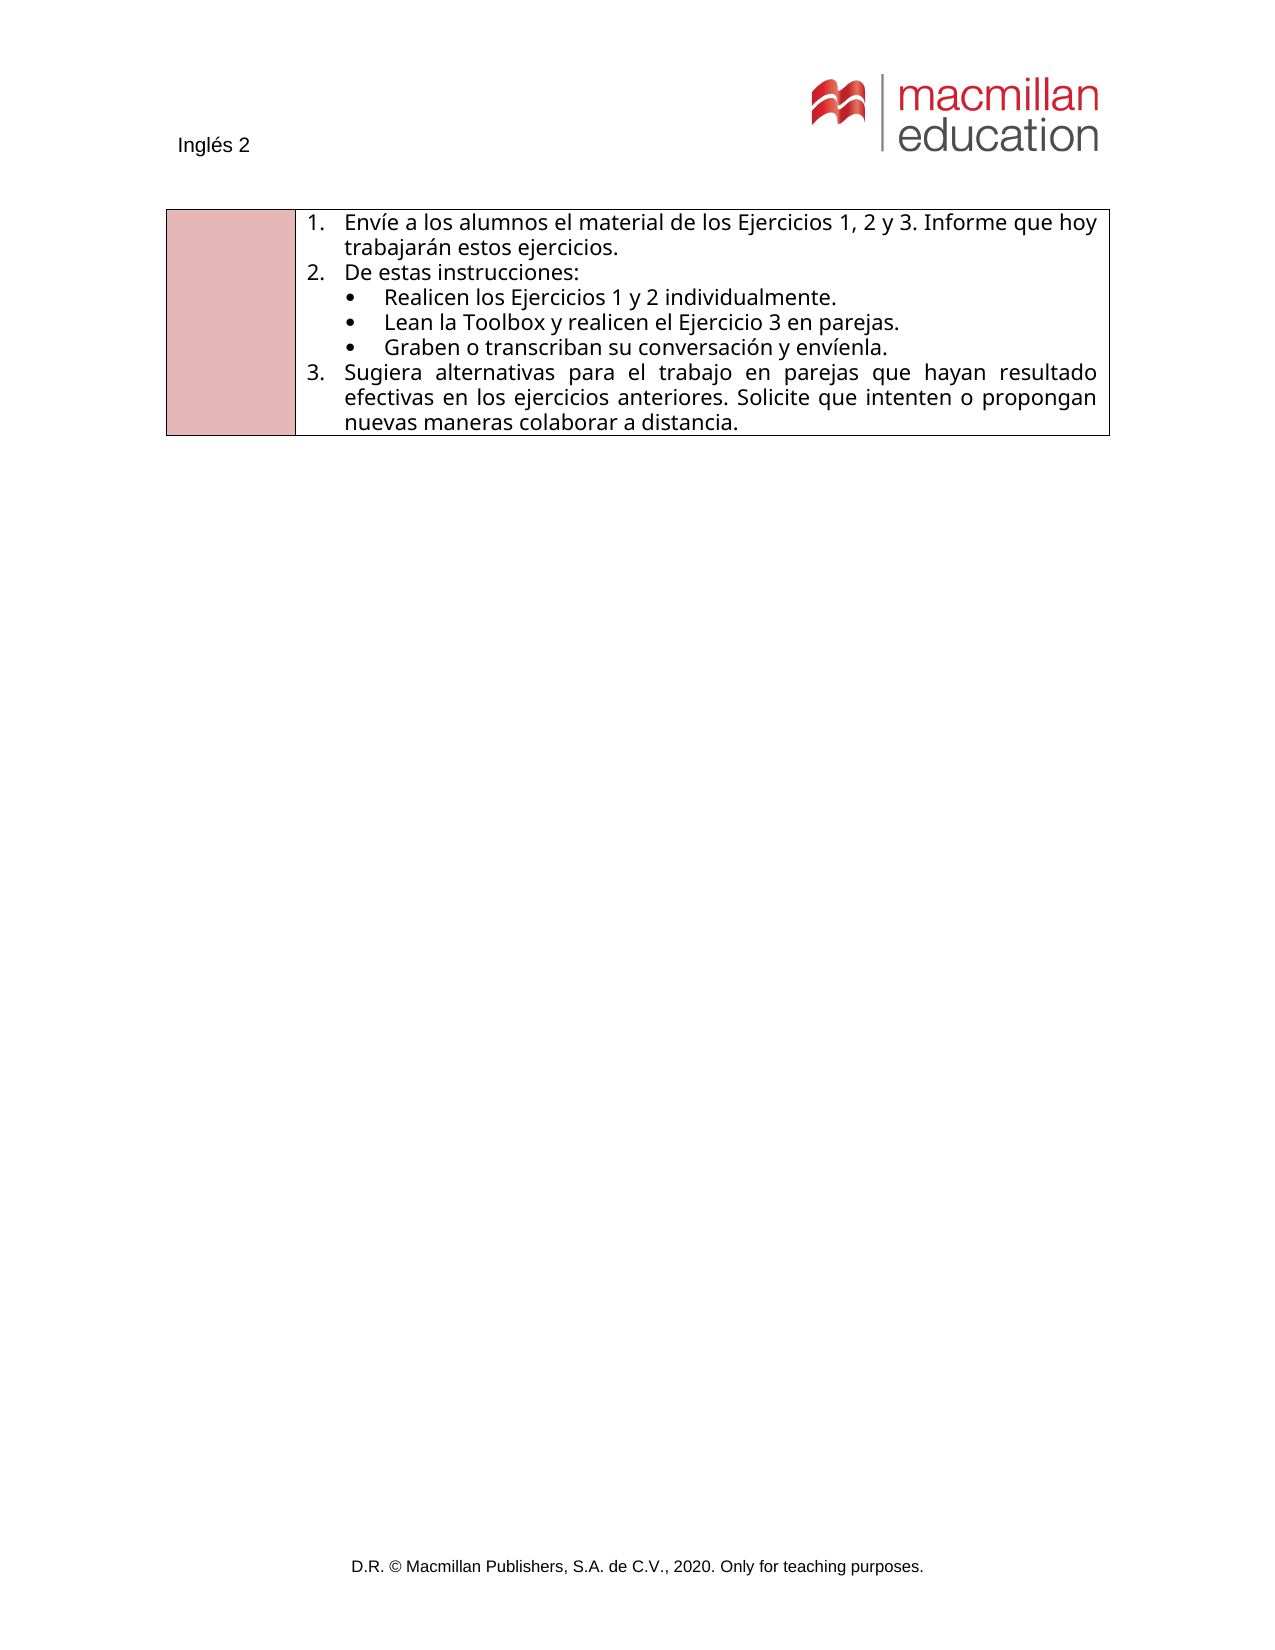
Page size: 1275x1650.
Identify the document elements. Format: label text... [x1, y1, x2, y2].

picture [811, 73, 1098, 152]
table_cell Clase 3 [167, 210, 295, 435]
